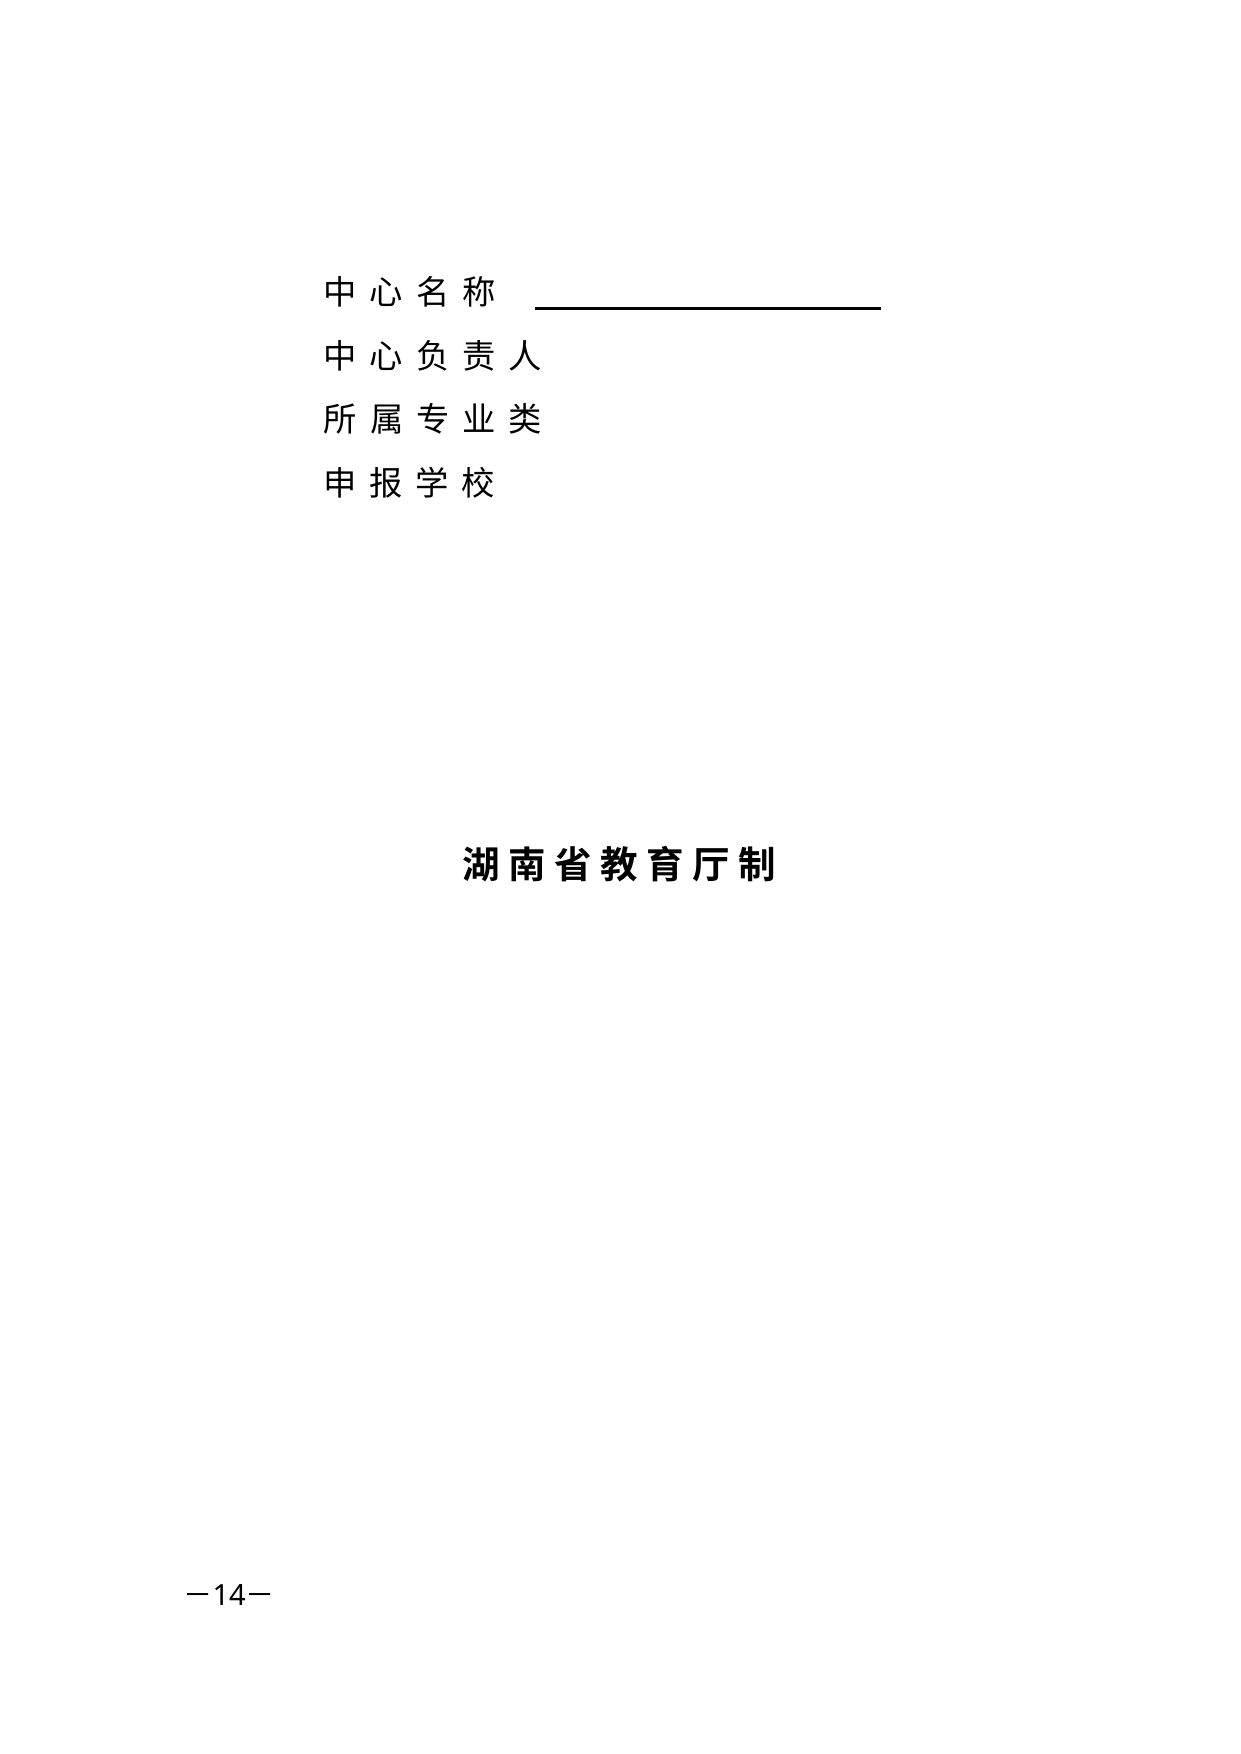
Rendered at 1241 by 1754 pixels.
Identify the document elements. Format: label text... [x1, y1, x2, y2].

text 申报学校 [186, 449, 1060, 513]
text 所属专业类 [186, 386, 1060, 449]
text 湖南省教育厅制 [186, 830, 1060, 894]
text 中心负责人 [186, 322, 1060, 386]
text 中心名称 [186, 258, 1060, 322]
